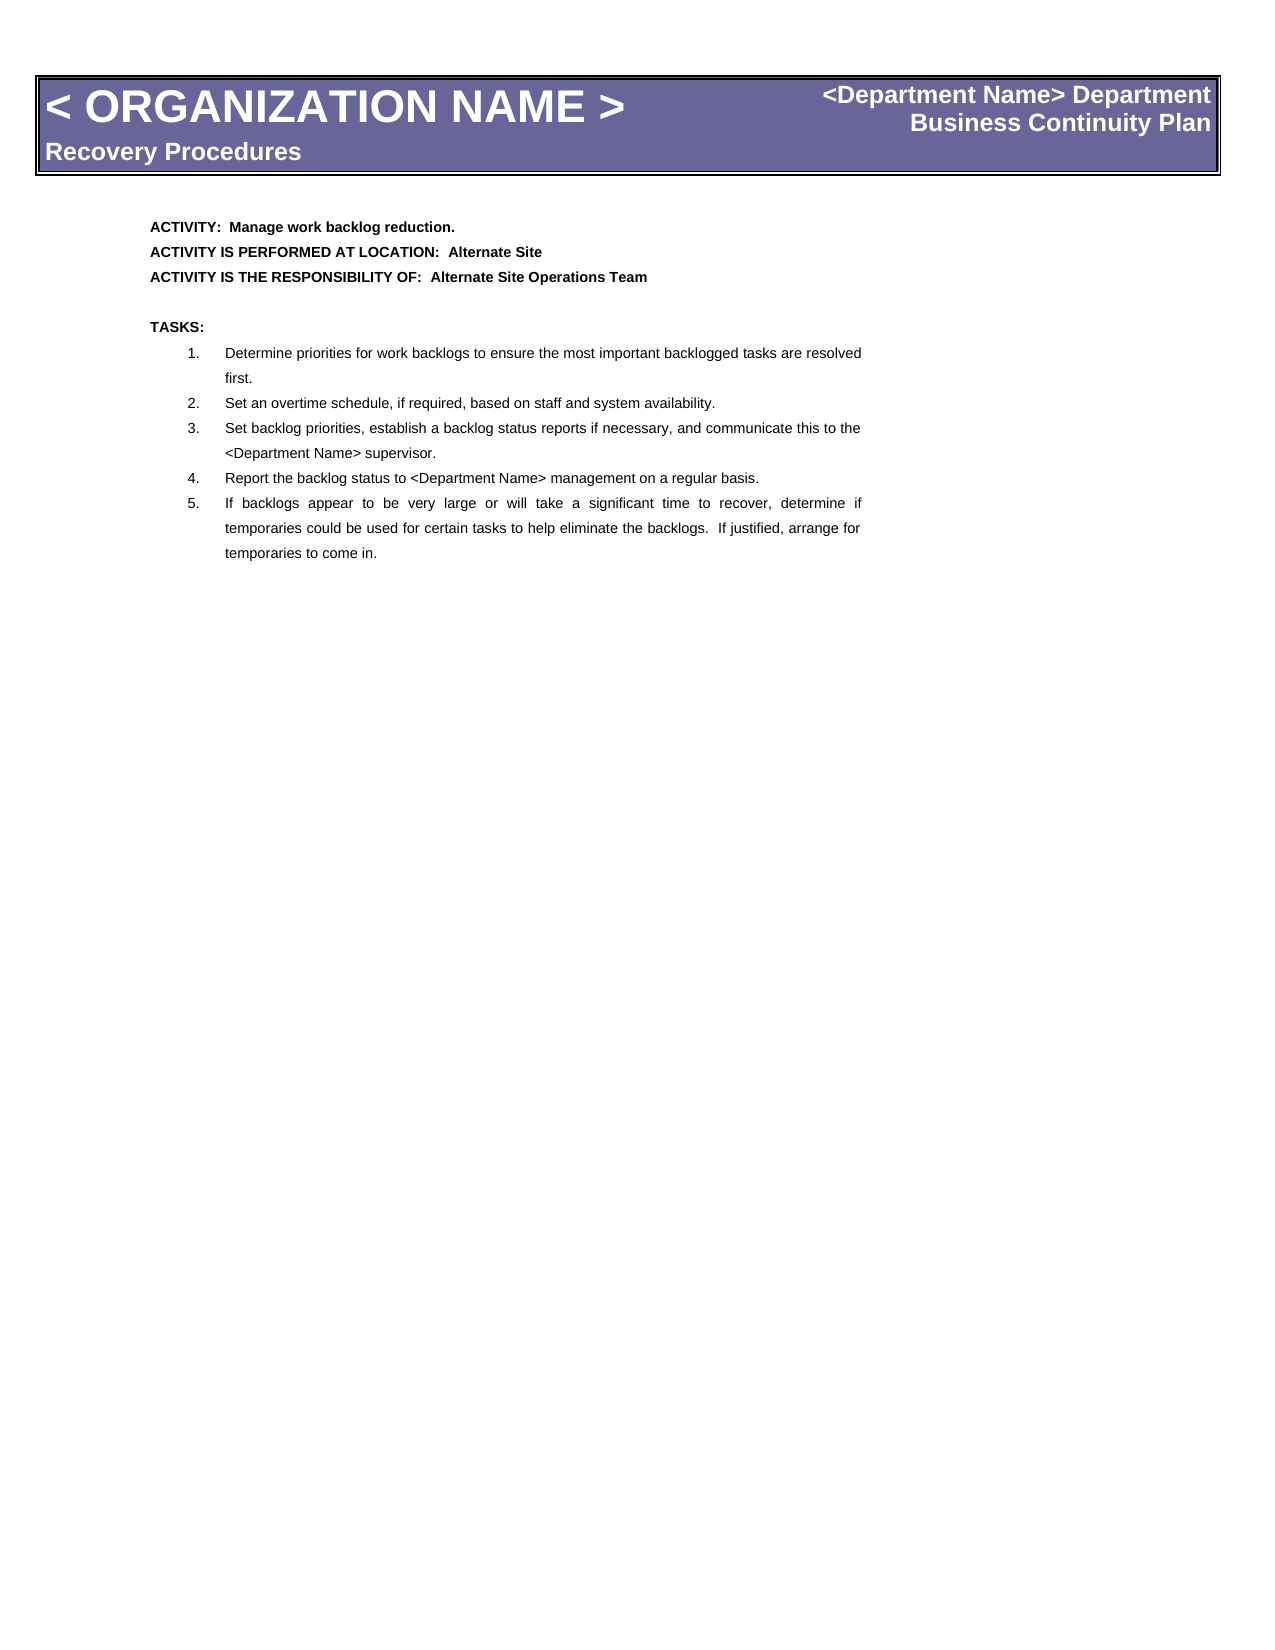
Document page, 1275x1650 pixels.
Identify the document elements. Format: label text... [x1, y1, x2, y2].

list If backlogs appear to be very large or will take a significant time to recover, determine if temporaries could be used for certain tasks to help eliminate the backlogs. If justified, arrange for temporaries to come in. [187, 495, 862, 562]
list Determine priorities for work backlogs to ensure the most important backlogged tasks are resolved first. [187, 344, 862, 386]
text TASKS: [150, 319, 862, 336]
list Set backlog priorities, establish a backlog status reports if necessary, and communicate this to the <Department Name> supervisor. [187, 419, 862, 461]
text ACTIVITY IS PERFORMED AT LOCATION: Alternate Site [150, 244, 862, 261]
text ACTIVITY IS THE RESPONSIBILITY OF: Alternate Site Operations Team [150, 269, 862, 286]
list Report the backlog status to <Department Name> management on a regular basis. [187, 470, 862, 487]
list Set an overtime schedule, if required, based on staff and system availability. [187, 394, 862, 411]
text ACTIVITY: Manage work backlog reduction. [150, 219, 862, 236]
